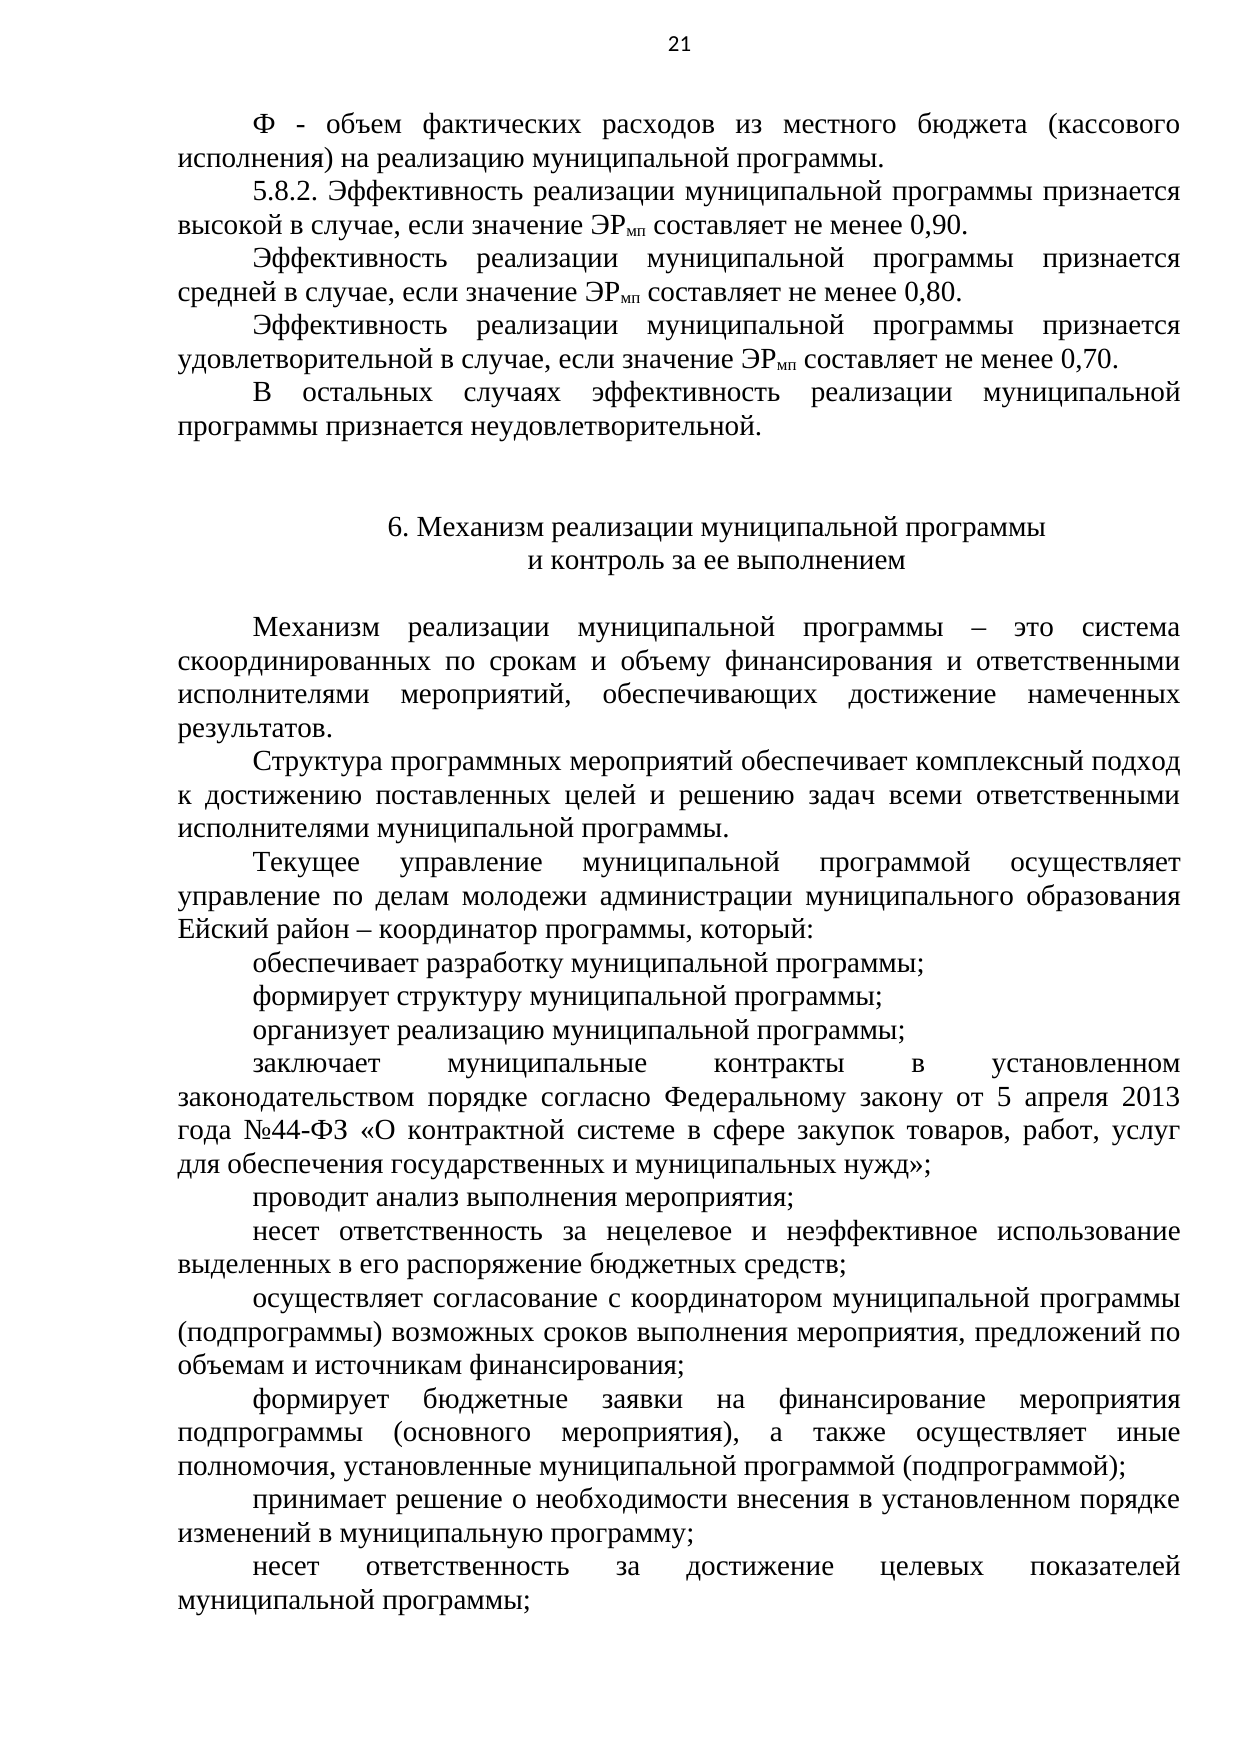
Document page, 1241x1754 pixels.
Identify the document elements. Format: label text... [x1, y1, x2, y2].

text принимает решение о необходимости внесения в установленном порядке изменений в муниципальную программу; [177, 1481, 1181, 1548]
text В остальных случаях эффективность реализации муниципальной программы признается неудовлетворительной. [177, 374, 1181, 442]
text 5.8.2. Эффективность реализации муниципальной программы признается высокой в случае, если значение ЭРмп составляет не менее 0,90. [177, 173, 1181, 240]
text Эффективность реализации муниципальной программы признается удовлетворительной в случае, если значение ЭРмп составляет не менее 0,70. [177, 307, 1181, 374]
text формирует бюджетные заявки на финансирование мероприятия подпрограммы (основного мероприятия), а также осуществляет иные полномочия, установленные муниципальной программой (подпрограммой); [177, 1381, 1181, 1481]
text проводит анализ выполнения мероприятия; [177, 1179, 1181, 1213]
text Текущее управление муниципальной программой осуществляет управление по делам молодежи администрации муниципального образования Ейский район – координатор программы, который: [177, 844, 1181, 945]
text 6. Механизм реализации муниципальной программы [177, 509, 1181, 542]
text осуществляет согласование с координатором муниципальной программы (подпрограммы) возможных сроков выполнения мероприятия, предложений по объемам и источникам финансирования; [177, 1280, 1181, 1381]
text Механизм реализации муниципальной программы – это система скоординированных по срокам и объему финансирования и ответственными исполнителями мероприятий, обеспечивающих достижение намеченных результатов. [177, 609, 1181, 743]
text формирует структуру муниципальной программы; [177, 978, 1181, 1012]
text заключает муниципальные контракты в установленном законодательством порядке согласно Федеральному закону от 5 апреля 2013 года №44-ФЗ «О контрактной системе в сфере закупок товаров, работ, услуг для обеспечения государственных и муниципальных нужд»; [177, 1045, 1181, 1179]
text несет ответственность за достижение целевых показателей муниципальной программы; [177, 1548, 1181, 1616]
text и контроль за ее выполнением [177, 542, 1181, 576]
text Эффективность реализации муниципальной программы признается средней в случае, если значение ЭРмп составляет не менее 0,80. [177, 240, 1181, 307]
text несет ответственность за нецелевое и неэффективное использование выделенных в его распоряжение бюджетных средств; [177, 1213, 1181, 1280]
text организует реализацию муниципальной программы; [177, 1012, 1181, 1045]
text обеспечивает разработку муниципальной программы; [177, 945, 1181, 978]
text Структура программных мероприятий обеспечивает комплексный подход к достижению поставленных целей и решению задач всеми ответственными исполнителями муниципальной программы. [177, 743, 1181, 844]
text Ф - объем фактических расходов из местного бюджета (кассового исполнения) на реализацию муниципальной программы. [177, 106, 1181, 173]
